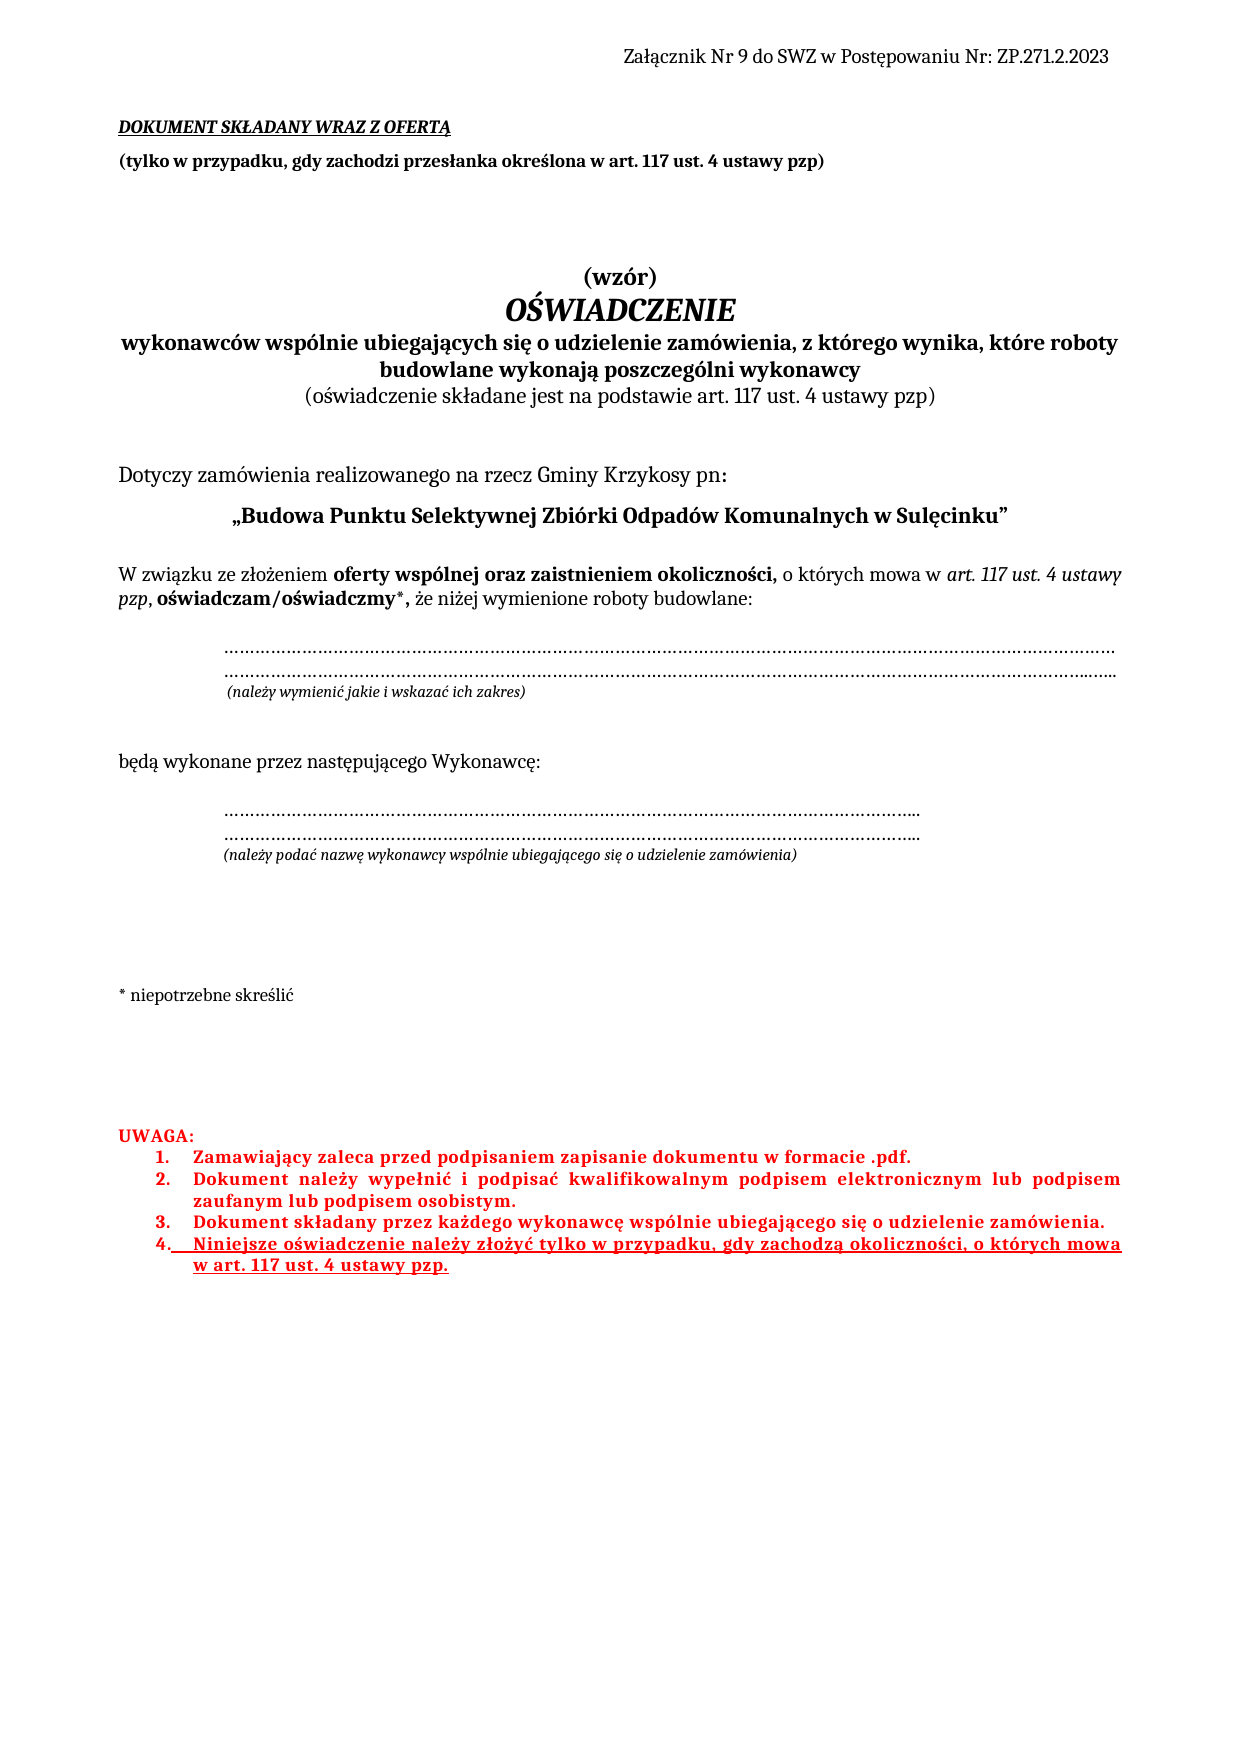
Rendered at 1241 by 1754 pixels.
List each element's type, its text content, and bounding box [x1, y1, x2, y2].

text „Budowa Punktu Selektywnej Zbiórki Odpadów Komunalnych w Sulęcinku” [118, 502, 1122, 529]
text UWAGA: [118, 1125, 1122, 1147]
text wykonawców wspólnie ubiegających się o udzielenie zamówienia, z którego wynika, które roboty budowlane wykonają poszczególni wykonawcy [118, 330, 1122, 383]
text …………………………………………………………………………………………………………………….. [223, 797, 1122, 821]
list Niniejsze oświadczenie należy złożyć tylko w przypadku, gdy zachodzą okoliczności, o których mowa w art. 117 ust. 4 ustawy pzp. [156, 1233, 1122, 1276]
list Dokument składany przez każdego wykonawcę wspólnie ubiegającego się o udzielenie zamówienia. [156, 1212, 1122, 1233]
text (tylko w przypadku, gdy zachodzi przesłanka określona w art. 117 ust. 4 ustawy pzp) [118, 151, 1122, 172]
list Dokument należy wypełnić i podpisać kwalifikowalnym podpisem elektronicznym lub podpisem zaufanym lub podpisem osobistym. [156, 1168, 1122, 1212]
text DOKUMENT SKŁADANY WRAZ Z OFERTĄ [118, 117, 1122, 138]
text (należy podać nazwę wykonawcy wspólnie ubiegającego się o udzielenie zamówienia) [223, 845, 1122, 864]
text będą wykonane przez następującego Wykonawcę: [118, 749, 1122, 773]
list Zamawiający zaleca przed podpisaniem zapisanie dokumentu w formacie .pdf. [156, 1147, 1122, 1168]
text …………………………………………………………………………………………………………………….. [223, 821, 1122, 845]
text (oświadczenie składane jest na podstawie art. 117 ust. 4 ustawy pzp) [118, 383, 1122, 409]
text (należy wymienić jakie i wskazać ich zakres) [223, 682, 1122, 701]
text * niepotrzebne skreślić [118, 984, 1122, 1006]
text OŚWIADCZENIE [118, 292, 1122, 330]
text Dotyczy zamówienia realizowanego na rzecz Gminy Krzykosy pn: [118, 462, 1122, 488]
text W związku ze złożeniem oferty wspólnej oraz zaistnieniem okoliczności, o których mowa w art. 117 ust. 4 ustawy pzp, oświadczam/oświadczmy*, że niżej wymienione roboty budowlane: [118, 562, 1122, 610]
text (wzór) [118, 263, 1122, 292]
text …………………………………………………………………………………………………………………………………………………………………………………………………………………………………………………………………………………………………………..….. [223, 634, 1122, 682]
